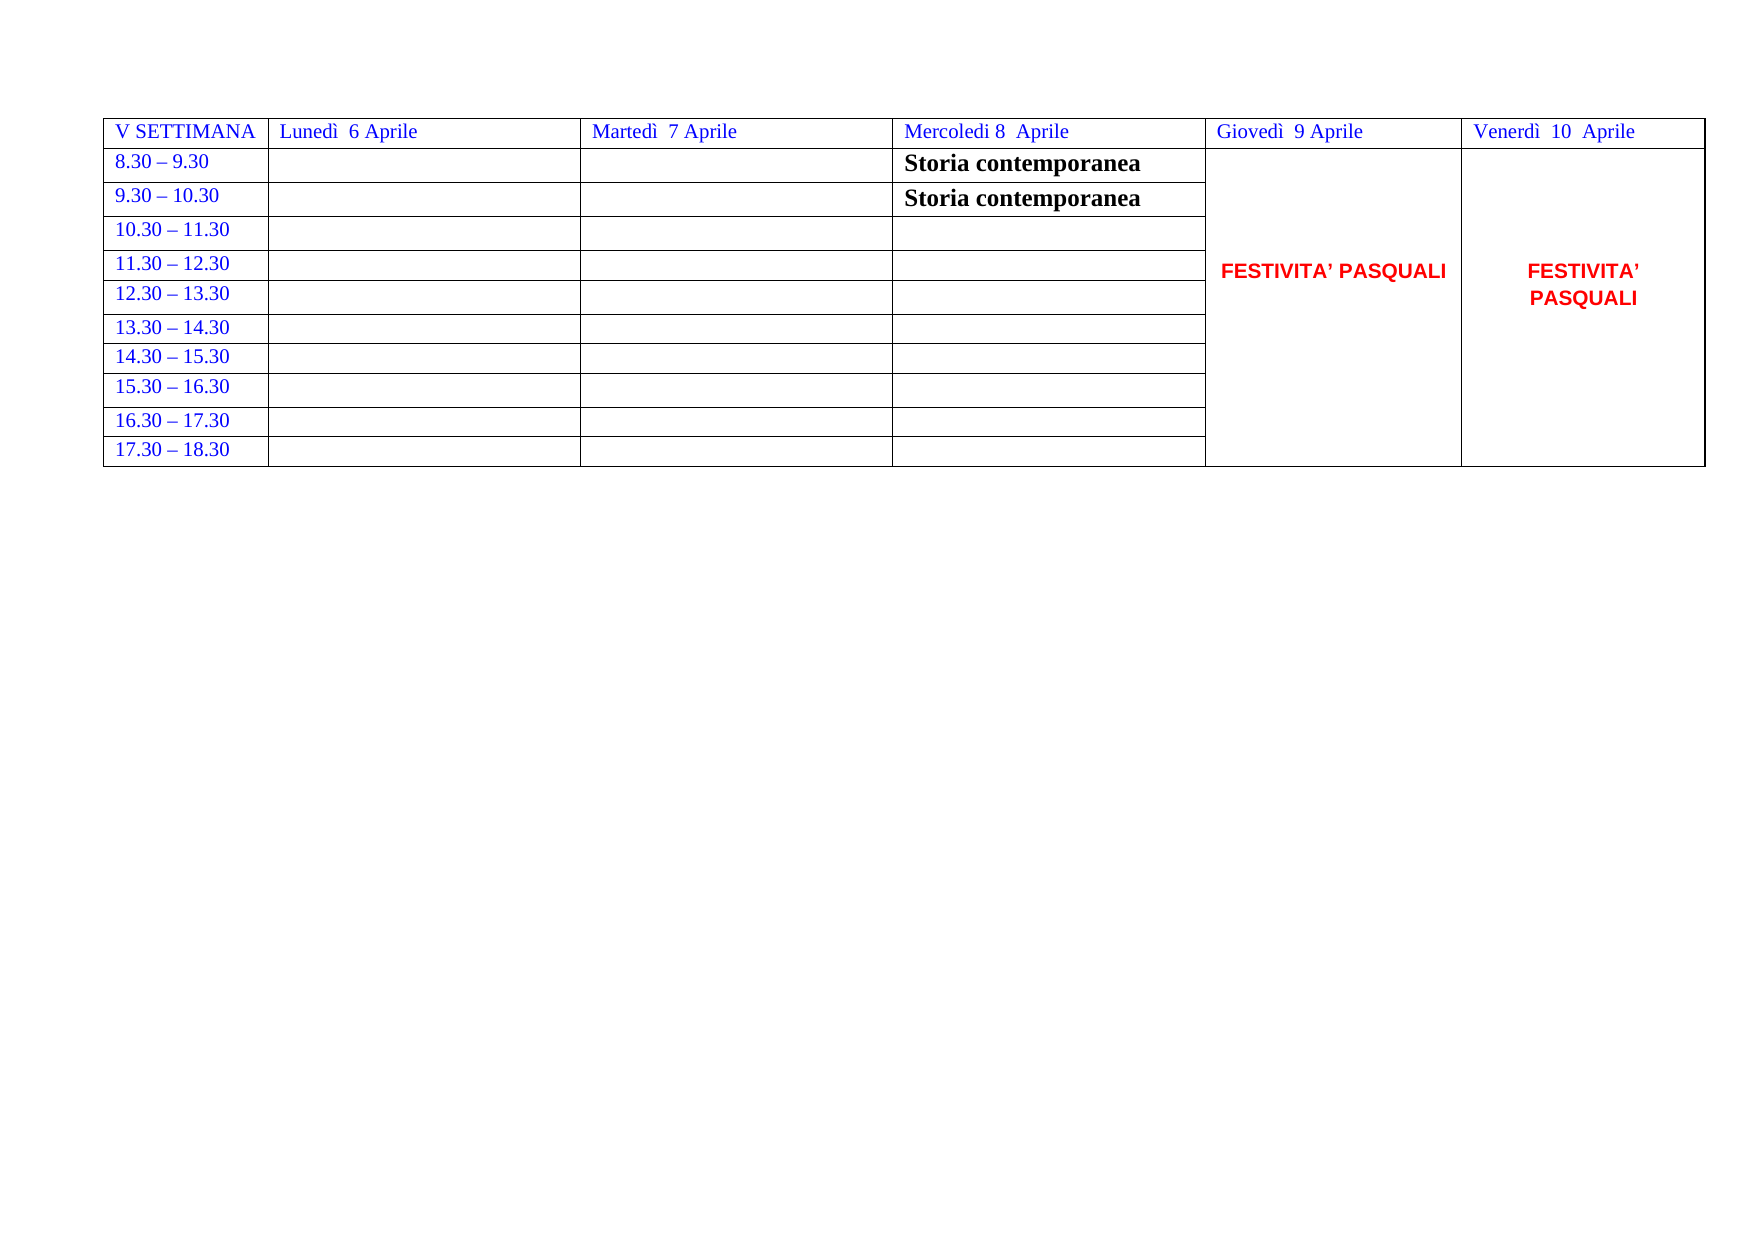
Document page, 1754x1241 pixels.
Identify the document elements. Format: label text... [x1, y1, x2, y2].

table_cell [893, 315, 1205, 343]
table_cell [269, 281, 580, 313]
table_cell [269, 408, 580, 436]
table_cell [269, 344, 580, 373]
table_cell 13.30 – 14.30 [104, 315, 268, 343]
table_header V settimana [104, 119, 268, 147]
table_cell [581, 344, 892, 373]
table_cell FESTIVITA’ PASQUALI [1206, 149, 1461, 466]
table_cell 9.30 – 10.30 [104, 183, 268, 216]
table_cell [893, 281, 1205, 313]
table_header Venerdì 10 Aprile [1462, 119, 1704, 147]
table_cell [269, 374, 580, 407]
table_cell 14.30 – 15.30 [104, 344, 268, 373]
table_cell [581, 437, 892, 466]
table_cell [581, 281, 892, 313]
table_cell 11.30 – 12.30 [104, 251, 268, 279]
table_cell [269, 183, 580, 216]
table_header Lunedì 6 Aprile [269, 119, 580, 147]
table_cell FESTIVITA’ PASQUALI [1462, 149, 1704, 466]
table_cell [269, 437, 580, 466]
table_cell [893, 374, 1205, 407]
table_cell [893, 251, 1205, 279]
table_cell [269, 251, 580, 279]
table_cell 12.30 – 13.30 [104, 281, 268, 313]
table_cell [269, 217, 580, 250]
table_cell 17.30 – 18.30 [104, 437, 268, 466]
table_cell [581, 374, 892, 407]
table_cell [893, 437, 1205, 466]
table_cell [893, 217, 1205, 250]
table_header Giovedì 9 Aprile [1206, 119, 1461, 147]
table_header Martedì 7 Aprile [581, 119, 892, 147]
table_cell [581, 251, 892, 279]
table_cell [581, 149, 892, 182]
table_cell [893, 344, 1205, 373]
table_cell 10.30 – 11.30 [104, 217, 268, 250]
table_cell [581, 315, 892, 343]
table_cell [269, 149, 580, 182]
table_header Mercoledi 8 Aprile [893, 119, 1205, 147]
table_cell 8.30 – 9.30 [104, 149, 268, 182]
table_cell Storia contemporanea [893, 183, 1205, 216]
table_cell [581, 217, 892, 250]
table_cell [581, 183, 892, 216]
table_cell [269, 315, 580, 343]
table_cell Storia contemporanea [893, 149, 1205, 182]
table_cell [893, 408, 1205, 436]
table_cell 15.30 – 16.30 [104, 374, 268, 407]
table_cell [581, 408, 892, 436]
table_cell 16.30 – 17.30 [104, 408, 268, 436]
